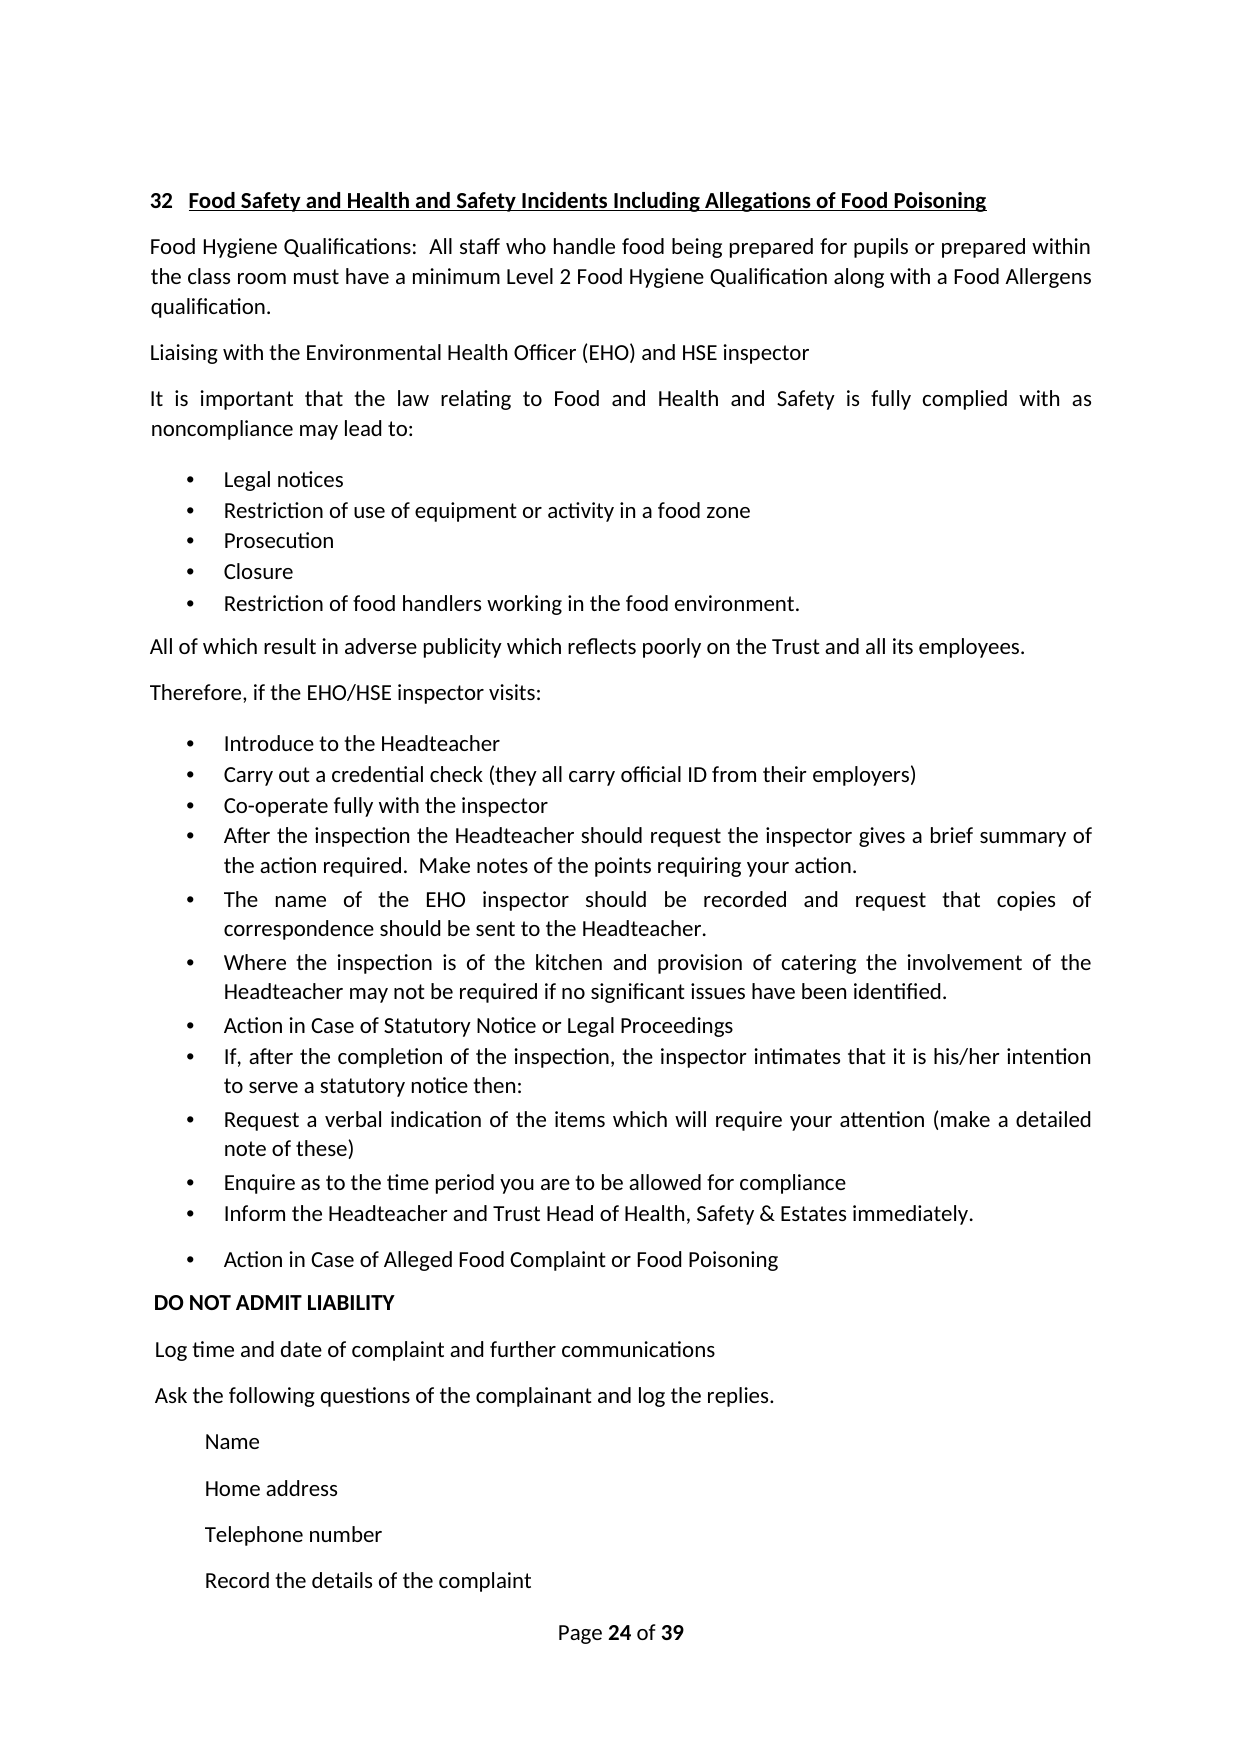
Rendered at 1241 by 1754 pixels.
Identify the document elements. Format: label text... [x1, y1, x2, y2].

list Where the inspection is of the kitchen and provision of catering the involvement of the Headteacher may not be required if no significant issues have been identified. [186, 948, 1093, 1006]
list Restriction of use of equipment or activity in a food zone [186, 496, 1093, 524]
text Record the details of the complaint [148, 1566, 1121, 1594]
list Request a verbal indication of the items which will require your attention (make a detailed note of these) [186, 1105, 1093, 1163]
list Closure [186, 557, 1093, 585]
text Liaising with the Environmental Health Officer (EHO) and HSE inspector [149, 338, 1093, 366]
text All of which result in adverse publicity which reflects poorly on the Trust and all its employees. [149, 632, 1093, 660]
text Name [148, 1427, 1121, 1455]
text Log time and date of complaint and further communications [149, 1335, 1093, 1363]
list Legal notices [186, 465, 1093, 493]
text Home address [148, 1474, 1121, 1502]
list Restriction of food handlers working in the food environment. [186, 589, 1093, 617]
list Co-operate fully with the inspector [186, 791, 1093, 819]
list Inform the Headteacher and Trust Head of Health, Safety & Estates immediately. [186, 1199, 1093, 1227]
list Action in Case of Statutory Notice or Legal Proceedings [186, 1011, 1093, 1039]
list If, after the completion of the inspection, the inspector intimates that it is his/her intention to serve a statutory notice then: [186, 1042, 1093, 1099]
list Prosecution [186, 527, 1093, 554]
text Food Hygiene Qualifications: All staff who handle food being prepared for pupils or prepared within the class room must have a minimum Level 2 Food Hygiene Qualification along with a Food Allergens qualification. [149, 232, 1093, 320]
text Therefore, if the EHO/HSE inspector visits: [149, 678, 1093, 706]
list After the inspection the Headteacher should request the inspector gives a brief summary of the action required. Make notes of the points requiring your action. [186, 822, 1093, 879]
text Telephone number [148, 1520, 1121, 1548]
list Action in Case of Alleged Food Complaint or Food Poisoning [186, 1245, 1093, 1273]
list Enquire as to the time period you are to be allowed for compliance [186, 1168, 1093, 1196]
text Ask the following questions of the complainant and log the replies. [149, 1381, 1093, 1409]
text It is important that the law relating to Food and Health and Safety is fully complied with as noncompliance may lead to: [149, 384, 1093, 442]
subtitle DO NOT ADMIT LIABILITY [148, 1288, 1113, 1316]
list Carry out a credential check (they all carry official ID from their employers) [186, 760, 1093, 788]
list The name of the EHO inspector should be recorded and request that copies of correspondence should be sent to the Headteacher. [186, 885, 1093, 942]
list Introduce to the Headteacher [186, 729, 1093, 757]
subtitle 32 Food Safety and Health and Safety Incidents Including Allegations of Food Poisoning [149, 186, 1113, 214]
